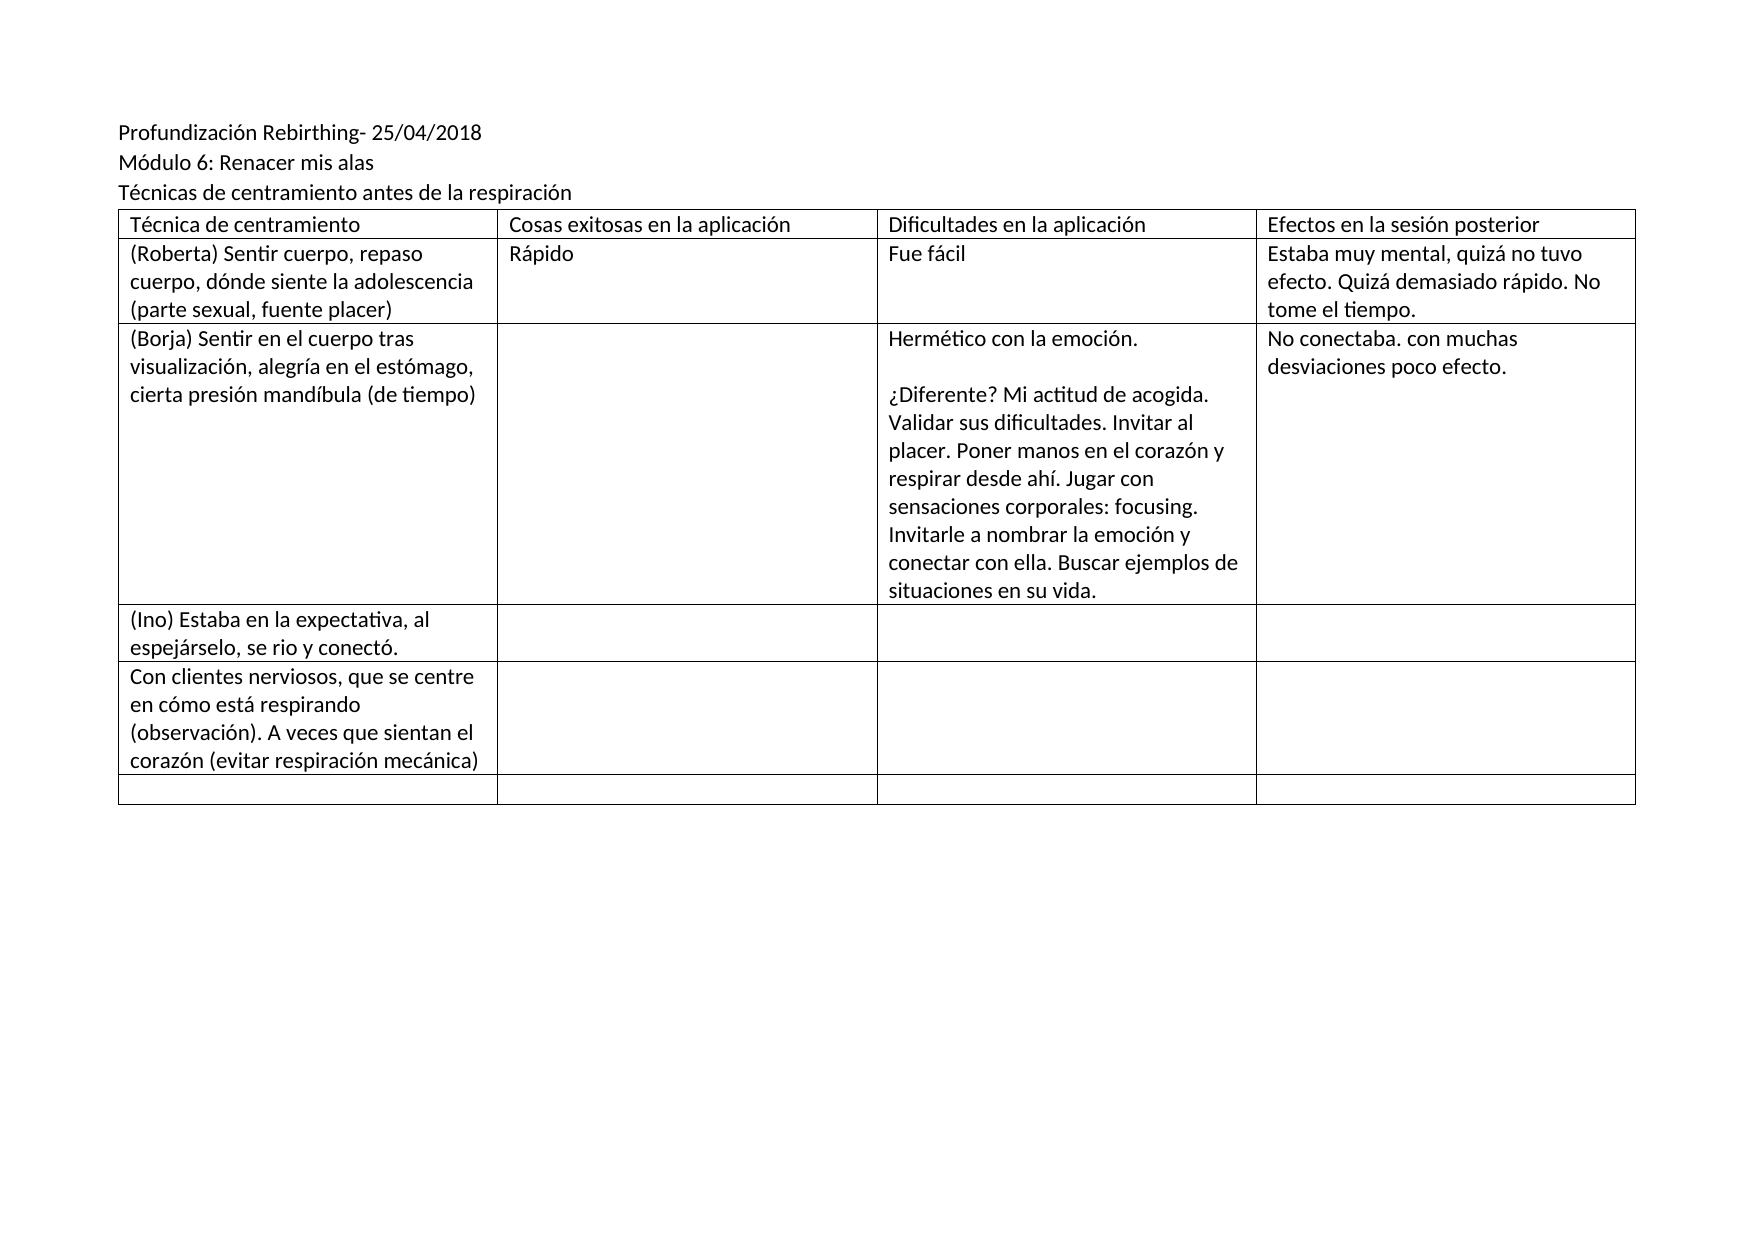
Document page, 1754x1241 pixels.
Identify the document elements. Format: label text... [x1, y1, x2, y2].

table_cell Estaba muy mental, quizá no tuvo efecto. Quizá demasiado rápido. No tome el tiempo. [1257, 239, 1635, 323]
table_cell [1257, 605, 1635, 661]
text Módulo 6: Renacer mis alas [118, 148, 1636, 176]
table_cell [498, 324, 877, 604]
table_cell [119, 775, 497, 803]
text Profundización Rebirthing- 25/04/2018 [118, 118, 1636, 146]
table_cell Rápido [498, 239, 877, 323]
table_cell (Borja) Sentir en el cuerpo tras visualización, alegría en el estómago, cierta presión mandíbula (de tiempo) [119, 324, 497, 604]
table_cell [1257, 775, 1635, 803]
table_cell [878, 775, 1256, 803]
table_cell (Roberta) Sentir cuerpo, repaso cuerpo, dónde siente la adolescencia (parte sexual, fuente placer) [119, 239, 497, 323]
table_cell No conectaba. con muchas desviaciones poco efecto. [1257, 324, 1635, 604]
table_cell [498, 605, 877, 661]
table_cell [1257, 662, 1635, 774]
table_cell [878, 605, 1256, 661]
table_cell [878, 662, 1256, 774]
table_cell [498, 775, 877, 803]
table_header Cosas exitosas en la aplicación [498, 210, 877, 238]
table_cell Con clientes nerviosos, que se centre en cómo está respirando (observación). A veces que sientan el corazón (evitar respiración mecánica) [119, 662, 497, 774]
table_cell [498, 662, 877, 774]
text Técnicas de centramiento antes de la respiración [118, 178, 1636, 207]
table_cell Hermético con la emoción. ¿Diferente? Mi actitud de acogida. Validar sus dificultades. Invitar al placer. Poner manos en el corazón y respirar desde ahí. Jugar con sensaciones corporales: focusing. Invitarle a nombrar la emoción y conectar con ella. Buscar ejemplos de situaciones en su vida. [878, 324, 1256, 604]
table_header Técnica de centramiento [119, 210, 497, 238]
table_cell (Ino) Estaba en la expectativa, al espejárselo, se rio y conectó. [119, 605, 497, 661]
table_header Efectos en la sesión posterior [1257, 210, 1635, 238]
table_cell Fue fácil [878, 239, 1256, 323]
table_header Dificultades en la aplicación [878, 210, 1256, 238]
